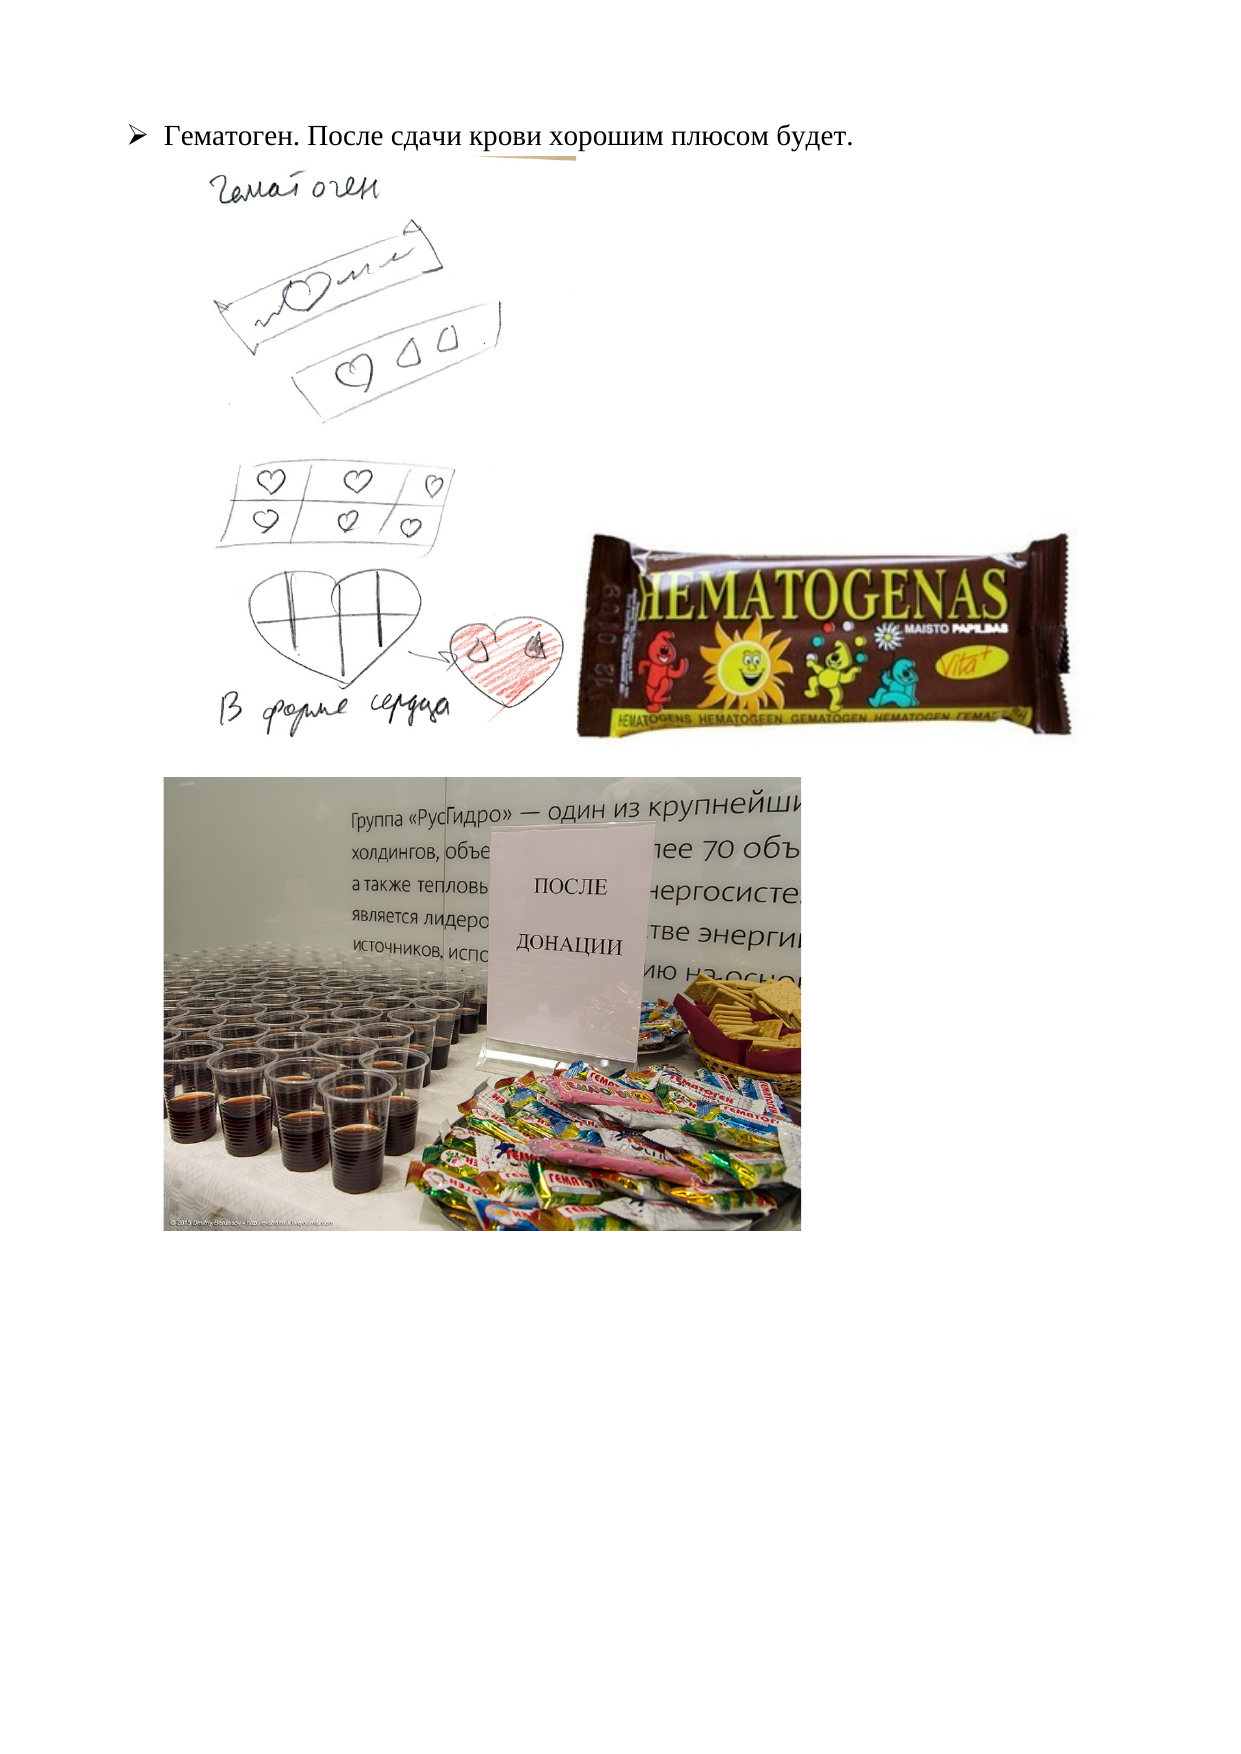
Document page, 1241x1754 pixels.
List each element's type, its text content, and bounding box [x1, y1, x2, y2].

list Гематоген. После сдачи крови хорошим плюсом будет. [126, 118, 1181, 152]
picture [171, 156, 1093, 773]
picture [163, 777, 802, 1231]
